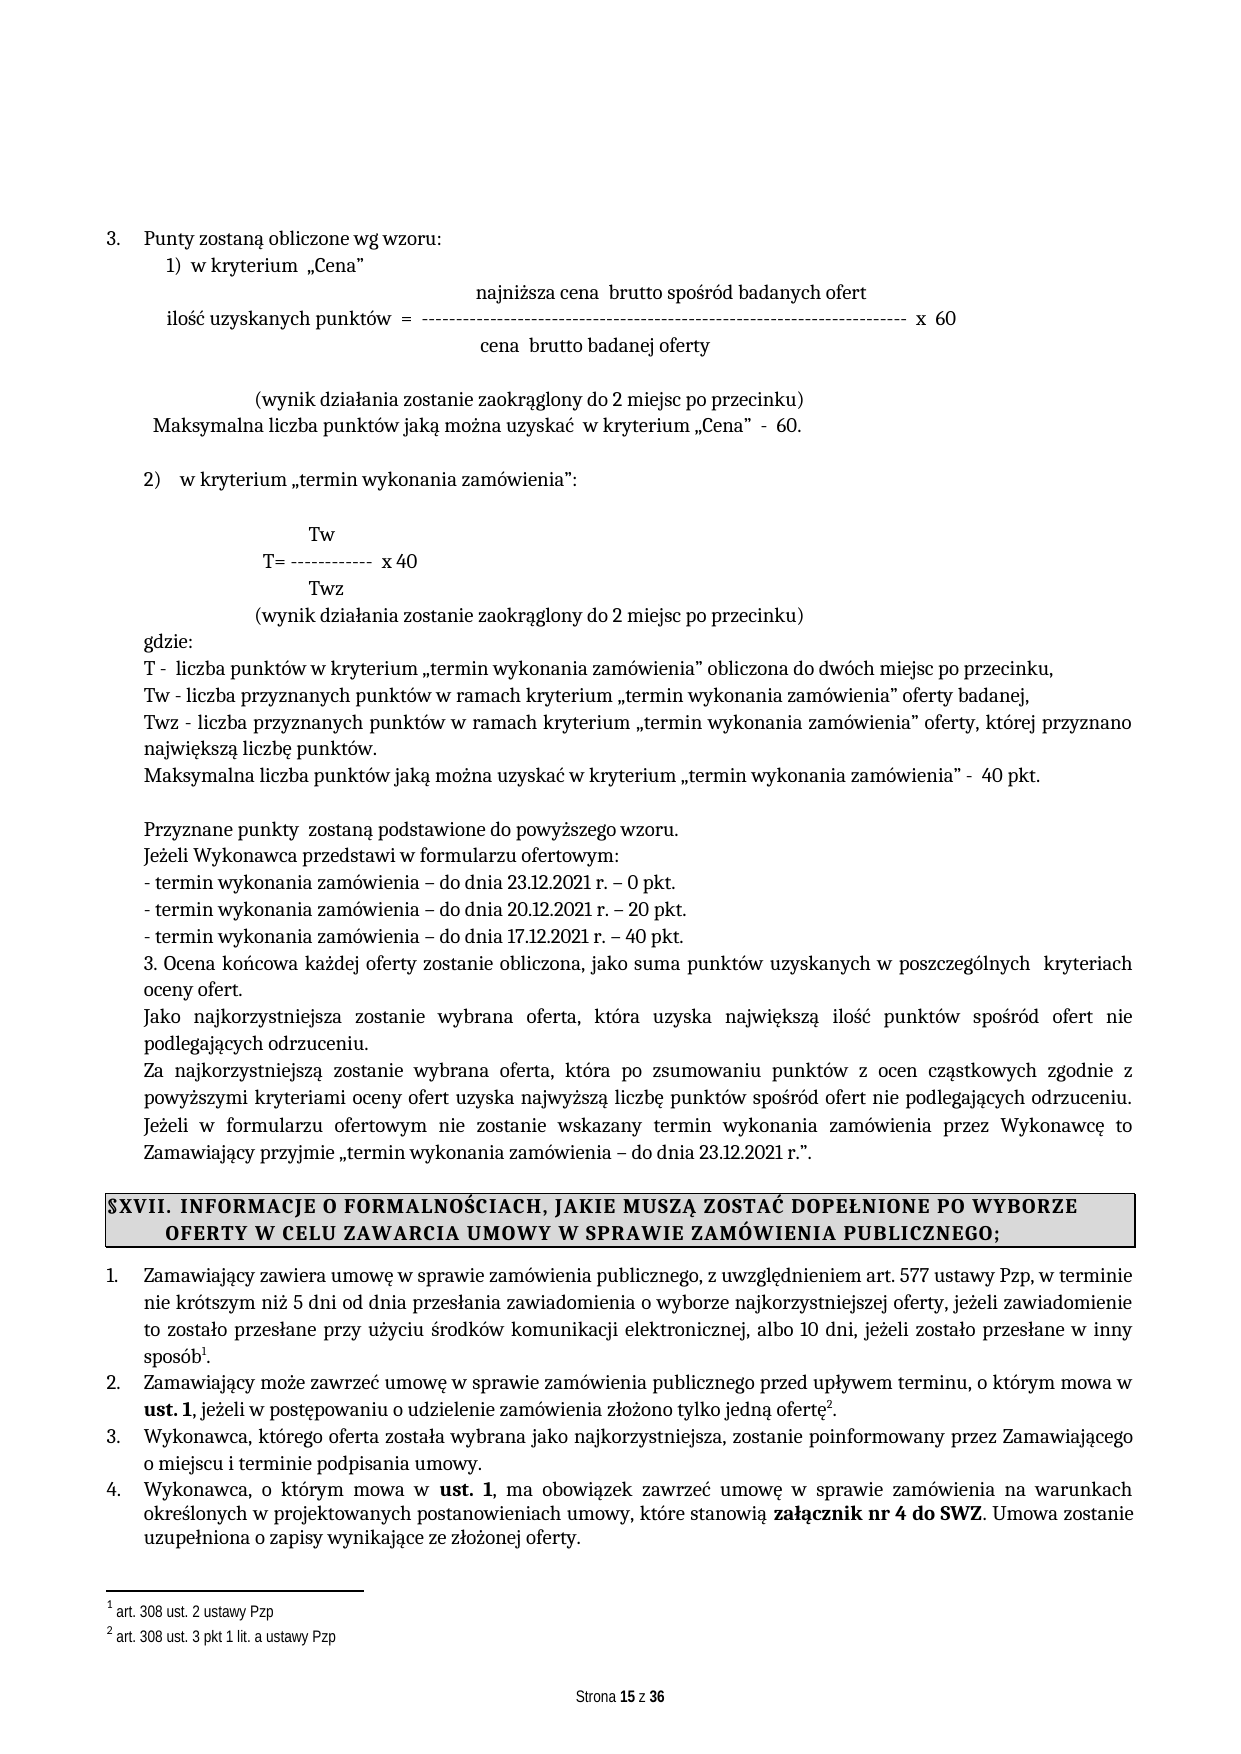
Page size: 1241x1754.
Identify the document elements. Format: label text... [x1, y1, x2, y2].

text 1) w kryterium „Cena” [143, 253, 1134, 277]
text Jako najkorzystniejsza zostanie wybrana oferta, która uzyska największą ilość punktów spośród ofert nie podlegających odrzuceniu. [143, 1005, 1134, 1056]
text Maksymalna liczba punktów jaką można uzyskać w kryterium „Cena” - 60. [143, 414, 1134, 438]
text ilość uzyskanych punktów = ----------------------------------------------------------------------- x 60 [143, 307, 1134, 331]
text - termin wykonania zamówienia – do dnia 20.12.2021 r. – 20 pkt. [143, 898, 1134, 922]
list Wykonawca, o którym mowa w ust. 1, ma obowiązek zawrzeć umowę w sprawie zamówienia na warunkach określonych w projektowanych postanowieniach umowy, które stanowią załącznik nr 4 do SWZ. Umowa zostanie uzupełniona o zapisy wynikające ze złożonej oferty. [106, 1478, 1134, 1550]
list Zamawiający zawiera umowę w sprawie zamówienia publicznego, z uwzględnieniem art. 577 ustawy Pzp, w terminie nie krótszym niż 5 dni od dnia przesłania zawiadomienia o wyborze najkorzystniejszej oferty, jeżeli zawiadomienie to zostało przesłane przy użyciu środków komunikacji elektronicznej, albo 10 dni, jeżeli zostało przesłane w inny sposób. [106, 1264, 1134, 1368]
text (wynik działania zostanie zaokrąglony do 2 miejsc po przecinku) [143, 387, 1134, 411]
text najniższa cena brutto spośród badanych ofert [143, 280, 1134, 304]
text T= ------------ x 40 [143, 550, 1134, 574]
list Punty zostaną obliczone wg wzoru: [106, 227, 1134, 251]
text Twz - liczba przyznanych punktów w ramach kryterium „termin wykonania zamówienia” oferty, której przyznano największą liczbę punktów. [143, 710, 1134, 761]
text - termin wykonania zamówienia – do dnia 17.12.2021 r. – 40 pkt. [143, 924, 1134, 948]
text 3. Ocena końcowa każdej oferty zostanie obliczona, jako suma punktów uzyskanych w poszczególnych kryteriach oceny ofert. [143, 951, 1134, 1002]
text (wynik działania zostanie zaokrąglony do 2 miejsc po przecinku) [143, 603, 1134, 627]
list Zamawiający może zawrzeć umowę w sprawie zamówienia publicznego przed upływem terminu, o którym mowa w ust. 1, jeżeli w postępowaniu o udzielenie zamówienia złożono tylko jedną ofertę. [106, 1371, 1134, 1422]
text cena brutto badanej oferty [143, 334, 1134, 358]
subtitle informacje o formalnościach, jakie muszą zostać dopełnione po wyborze oferty w celu zawarcia umowy w sprawie zamówienia publicznego; [106, 1194, 1134, 1246]
list Wykonawca, którego oferta została wybrana jako najkorzystniejsza, zostanie poinformowany przez Zamawiającego o miejscu i terminie podpisania umowy. [106, 1424, 1134, 1475]
text gdzie: [143, 630, 1134, 654]
text Jeżeli Wykonawca przedstawi w formularzu ofertowym: [143, 844, 1134, 868]
text - termin wykonania zamówienia – do dnia 23.12.2021 r. – 0 pkt. [143, 871, 1134, 895]
text 2) w kryterium „termin wykonania zamówienia”: [143, 468, 1134, 492]
text Tw - liczba przyznanych punktów w ramach kryterium „termin wykonania zamówienia” oferty badanej, [143, 683, 1134, 707]
text Przyznane punkty zostaną podstawione do powyższego wzoru. [143, 817, 1134, 841]
text Twz [143, 576, 1134, 600]
text Tw [143, 523, 1134, 547]
text T - liczba punktów w kryterium „termin wykonania zamówienia” obliczona do dwóch miejsc po przecinku, [143, 657, 1134, 681]
text Za najkorzystniejszą zostanie wybrana oferta, która po zsumowaniu punktów z ocen cząstkowych zgodnie z powyższymi kryteriami oceny ofert uzyska najwyższą liczbę punktów spośród ofert nie podlegających odrzuceniu. Jeżeli w formularzu ofertowym nie zostanie wskazany termin wykonania zamówienia przez Wykonawcę to Zamawiający przyjmie „termin wykonania zamówienia – do dnia 23.12.2021 r.”. [143, 1058, 1134, 1165]
text Maksymalna liczba punktów jaką można uzyskać w kryterium „termin wykonania zamówienia” - 40 pkt. [143, 764, 1134, 788]
